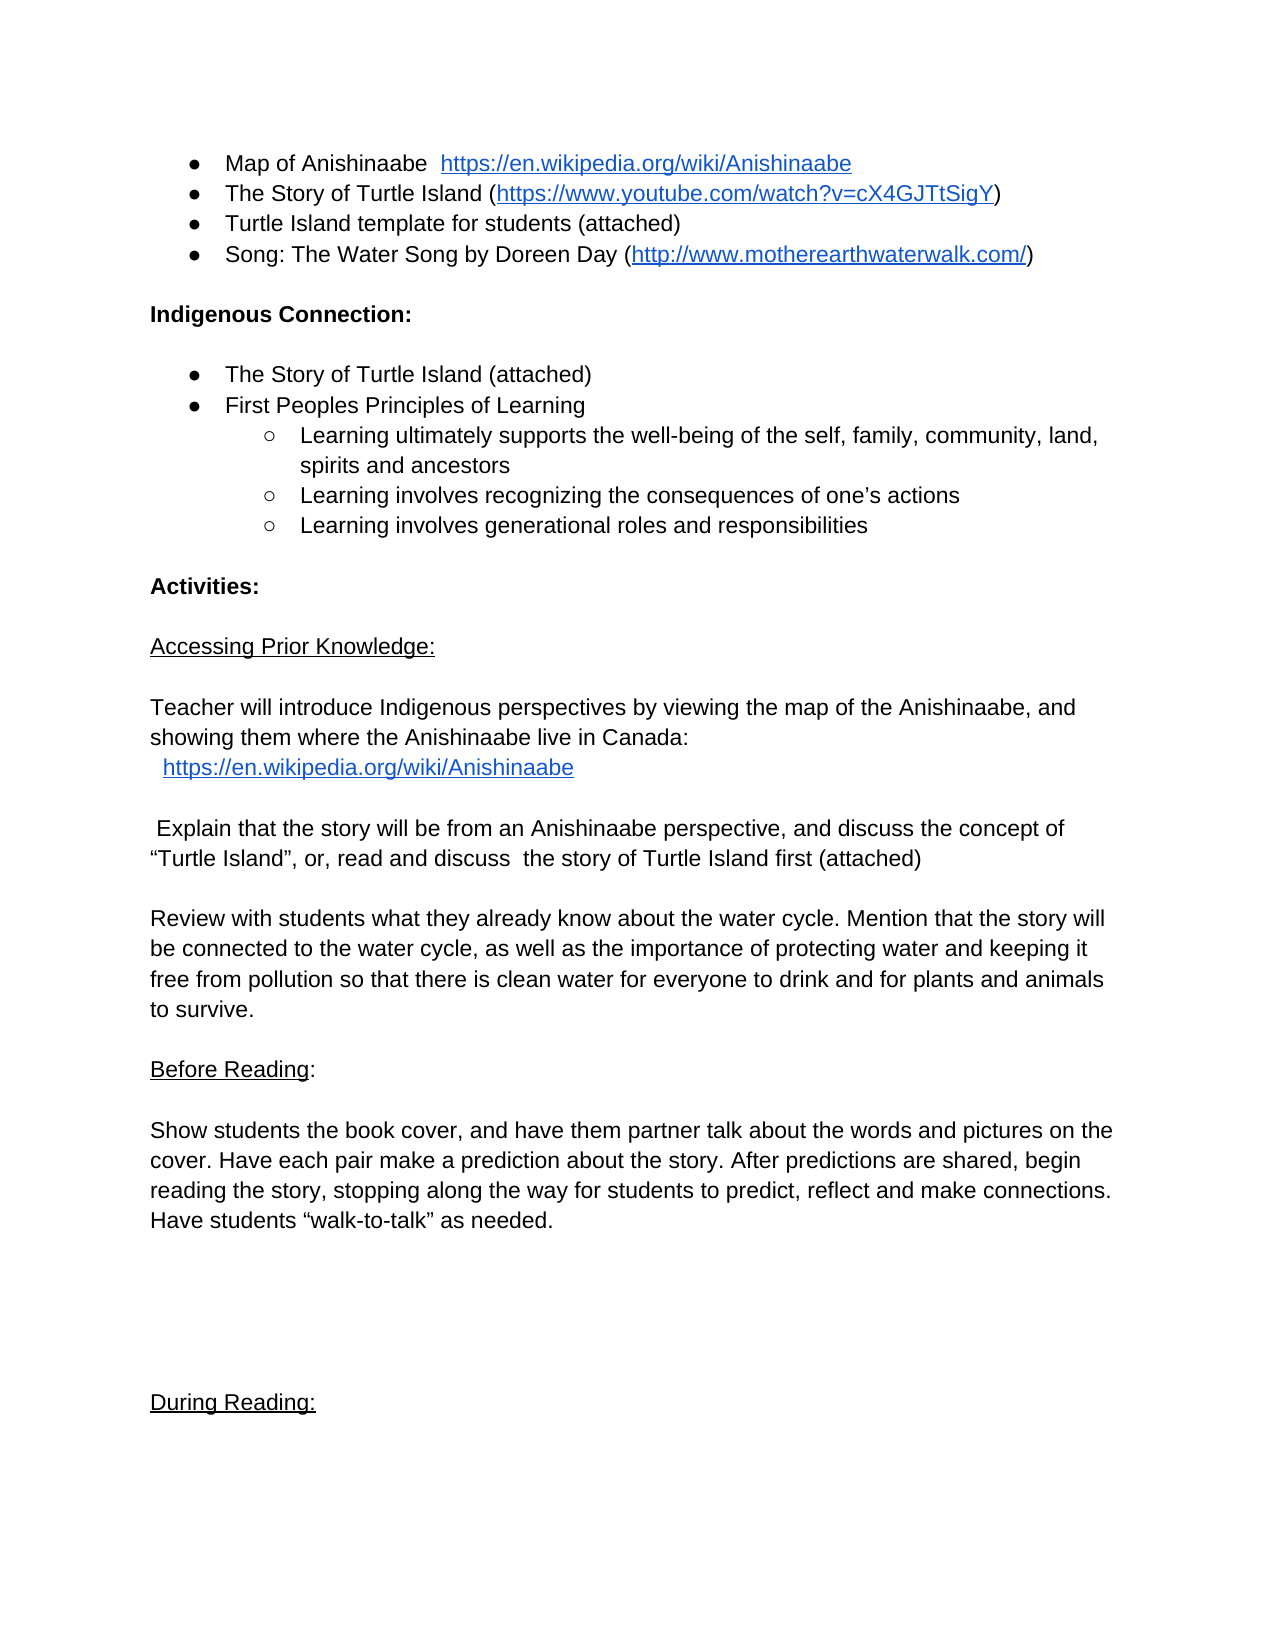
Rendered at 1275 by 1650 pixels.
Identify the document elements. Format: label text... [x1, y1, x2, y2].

text During Reading: [150, 1388, 1125, 1415]
list Learning involves recognizing the consequences of one’s actions [262, 482, 1125, 509]
list The Story of Turtle Island (attached) [187, 361, 1125, 388]
text Before Reading: [150, 1056, 1125, 1083]
text Teacher will introduce Indigenous perspectives by viewing the map of the Anishinaabe, and showing them where the Anishinaabe live in Canada: [150, 694, 1125, 750]
text Indigenous Connection: [150, 301, 1125, 327]
list Map of Anishinaabe https://en.wikipedia.org/wiki/Anishinaabe [187, 150, 1125, 176]
list Learning involves generational roles and responsibilities [262, 512, 1125, 539]
list Song: The Water Song by Doreen Day (http://www.motherearthwaterwalk.com/) [187, 241, 1125, 267]
text “Turtle Island”, or, read and discuss the story of Turtle Island first (attached) [150, 845, 1125, 871]
list Turtle Island template for students (attached) [187, 210, 1125, 237]
text https://en.wikipedia.org/wiki/Anishinaabe [150, 754, 1125, 781]
list The Story of Turtle Island (https://www.youtube.com/watch?v=cX4GJTtSigY) [187, 180, 1125, 207]
text Accessing Prior Knowledge: [150, 633, 1125, 660]
text Review with students what they already know about the water cycle. Mention that the story will be connected to the water cycle, as well as the importance of protecting water and keeping it free from pollution so that there is clean water for everyone to drink and for plants and animals to survive. [150, 905, 1125, 1022]
text Activities: [150, 573, 1125, 599]
text Explain that the story will be from an Anishinaabe perspective, and discuss the concept of [150, 814, 1125, 841]
list First Peoples Principles of Learning [187, 392, 1125, 418]
list Learning ultimately supports the well-being of the self, family, community, land, spirits and ancestors [262, 422, 1125, 478]
text Show students the book cover, and have them partner talk about the words and pictures on the cover. Have each pair make a prediction about the story. After predictions are shared, begin reading the story, stopping along the way for students to predict, reflect and make connections. Have students “walk-to-talk” as needed. [150, 1117, 1125, 1234]
